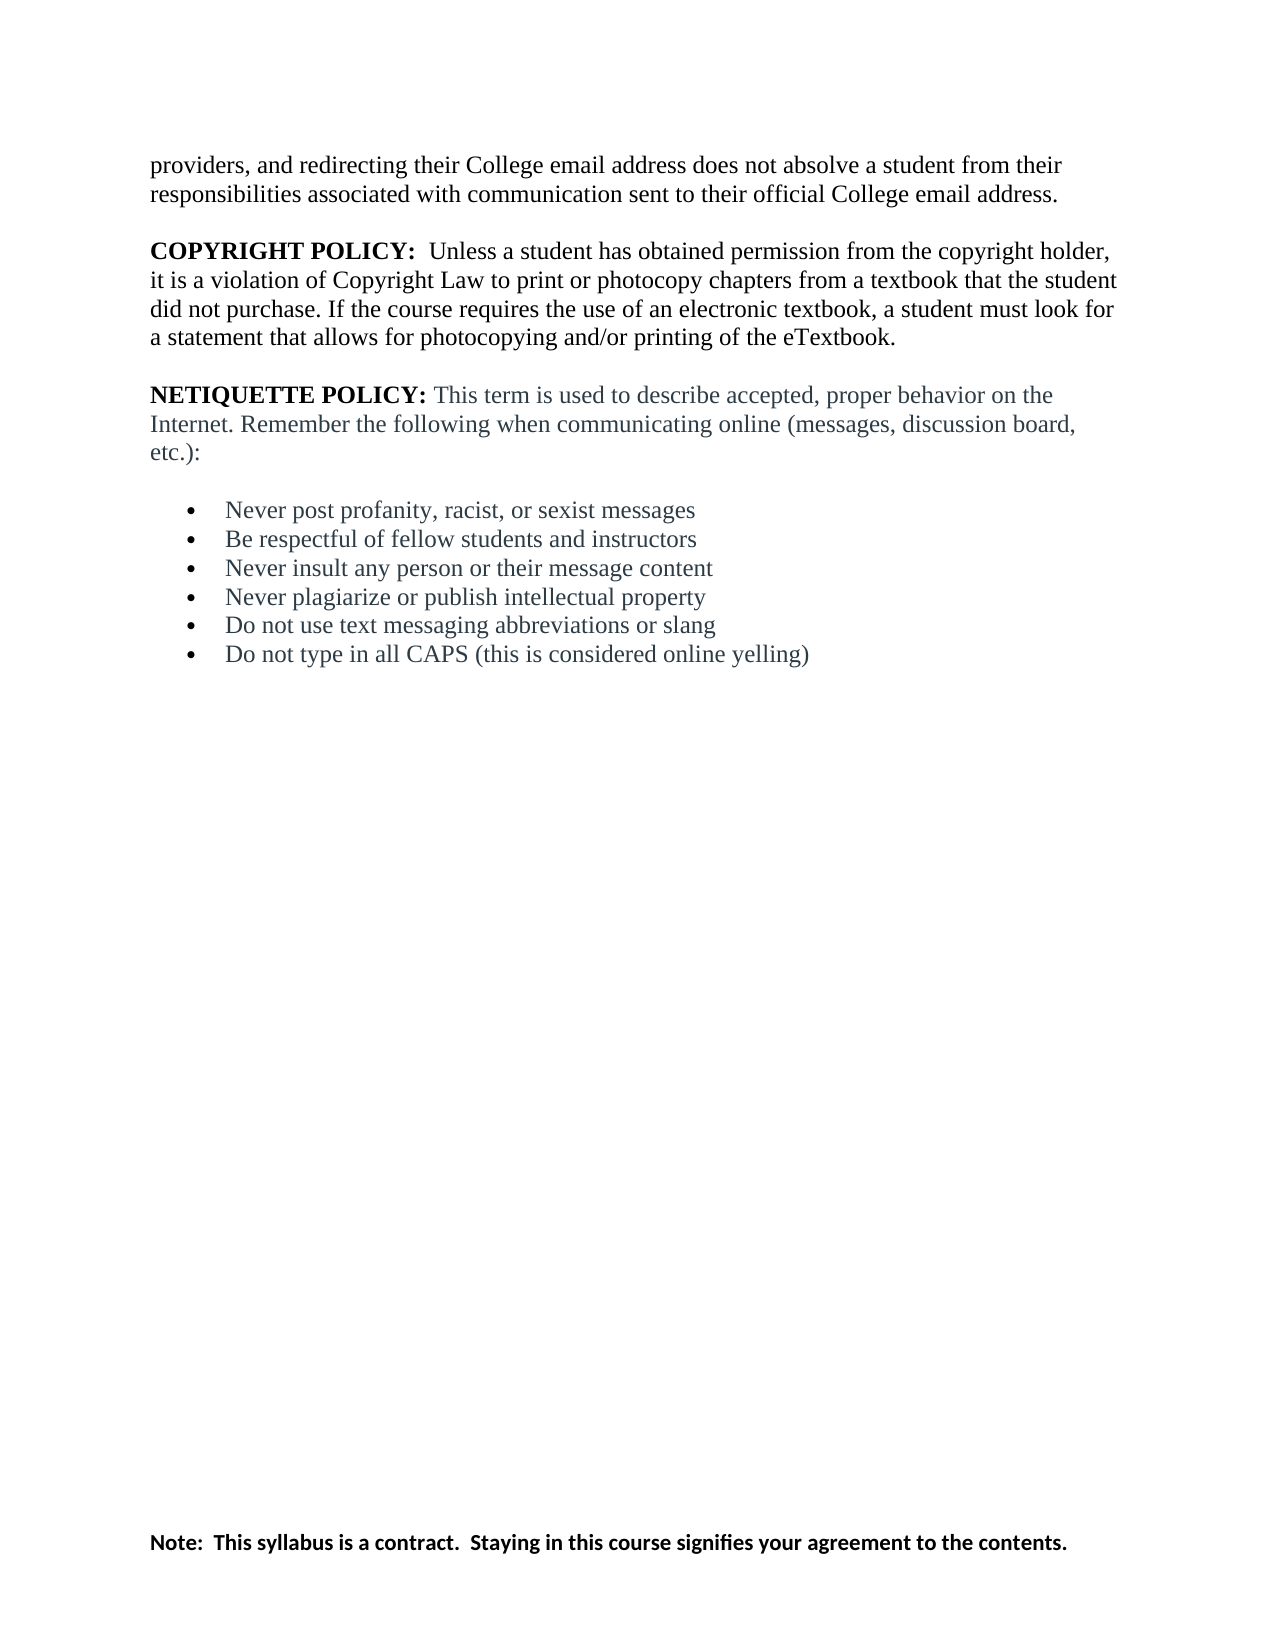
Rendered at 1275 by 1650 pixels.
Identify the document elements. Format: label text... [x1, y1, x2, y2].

text COPYRIGHT POLICY: Unless a student has obtained permission from the copyright holder, it is a violation of Copyright Law to print or photocopy chapters from a textbook that the student did not purchase. If the course requires the use of an electronic textbook, a student must look for a statement that allows for photocopying and/or printing of the eTextbook. [150, 236, 1125, 351]
list Never plagiarize or publish intellectual property [187, 582, 1125, 610]
text NETIQUETTE POLICY: This term is used to describe accepted, proper behavior on the Internet. Remember the following when communicating online (messages, discussion board, etc.): [150, 380, 1125, 466]
list Do not use text messaging abbreviations or slang [187, 610, 1125, 639]
list Never insult any person or their message content [187, 553, 1125, 582]
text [150, 150, 1125, 207]
list Be respectful of fellow students and instructors [187, 524, 1125, 553]
list Do not type in all CAPS (this is considered online yelling) [187, 639, 1125, 668]
list Never post profanity, racist, or sexist messages [187, 495, 1125, 524]
